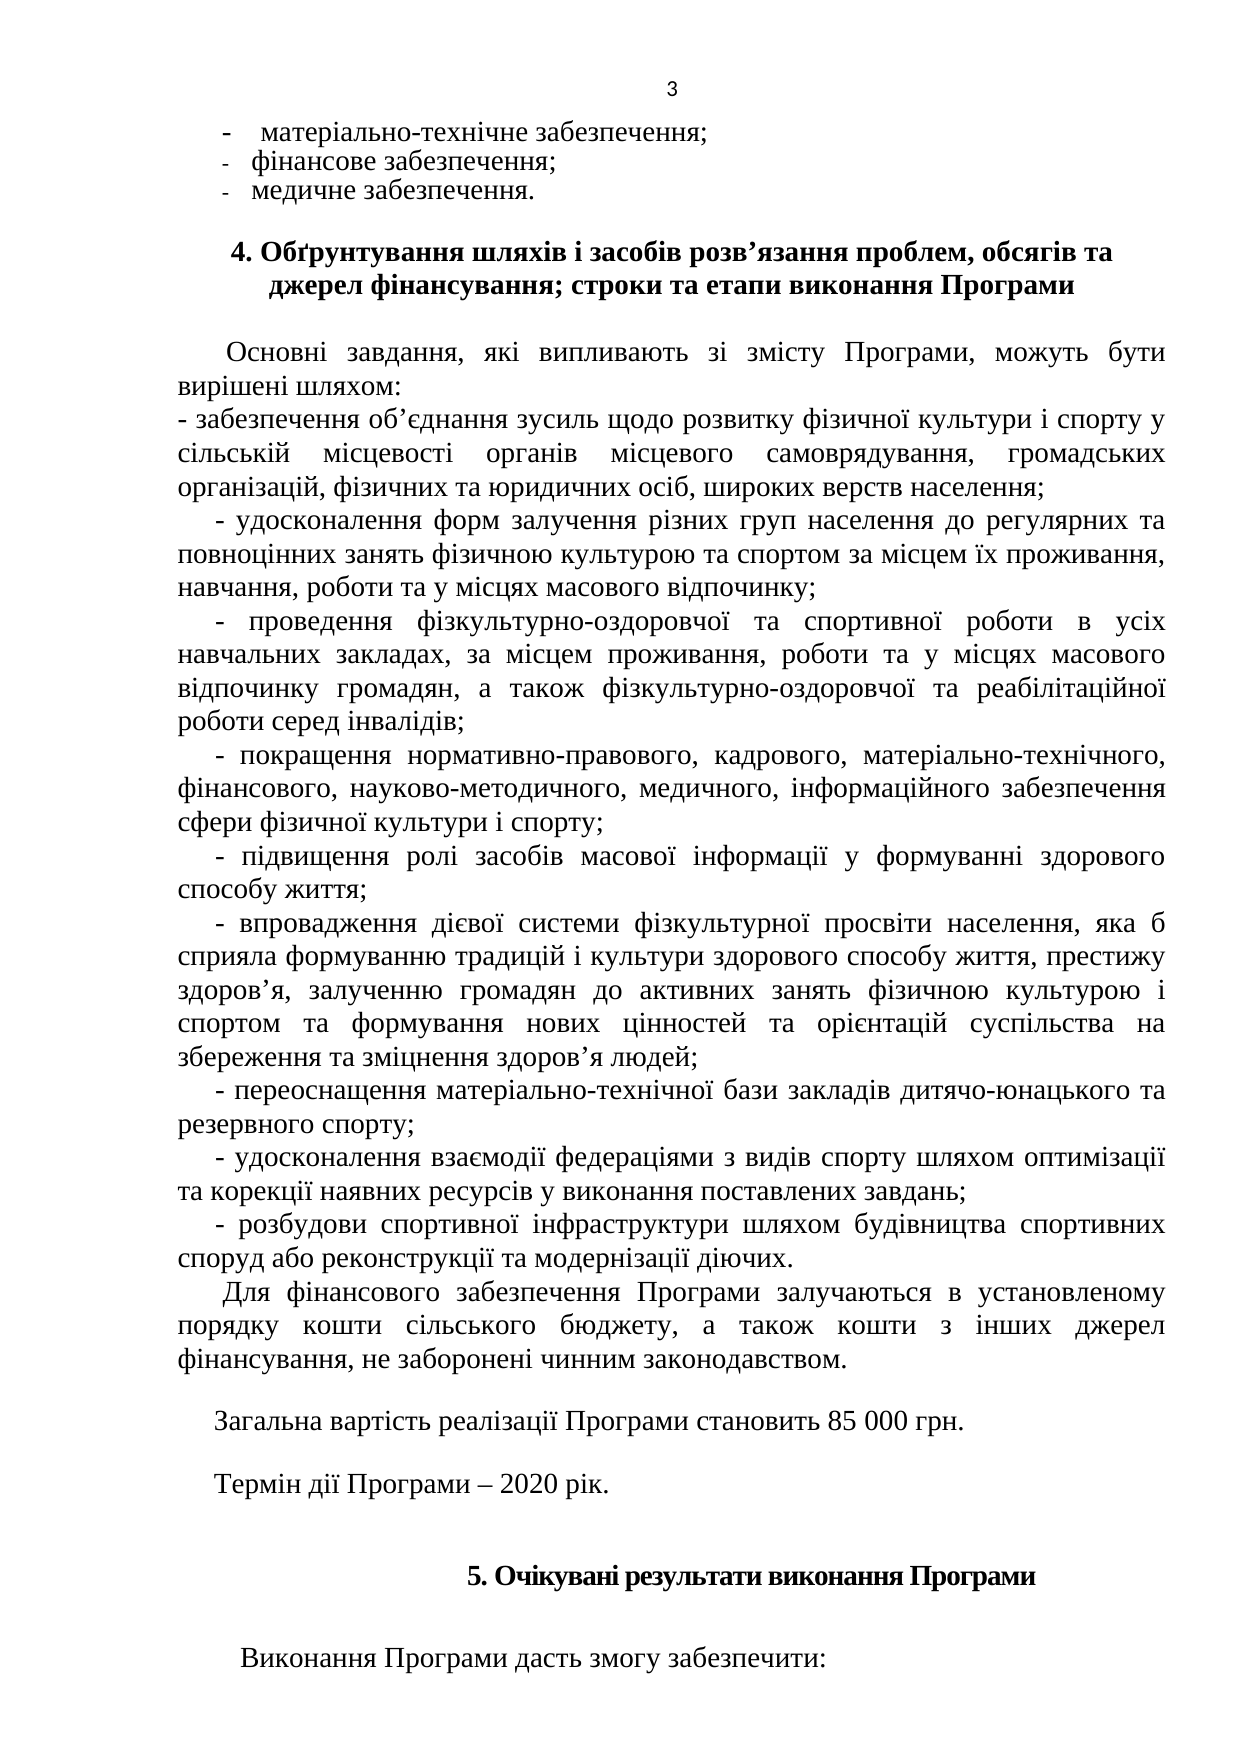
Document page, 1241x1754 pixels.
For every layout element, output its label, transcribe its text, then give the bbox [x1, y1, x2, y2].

text Загальна вартість реалізації Програми становить 85 000 грн. [177, 1403, 1167, 1437]
text - розбудови спортивної інфраструктури шляхом будівництва спортивних споруд або реконструкції та модернізації діючих. [177, 1207, 1167, 1274]
text джерел фінансування; строки та етапи виконання Програми [177, 267, 1167, 301]
text 5. Очікувані результати виконання Програми [467, 1562, 1151, 1591]
text Термін дії Програми – 2020 рік. [177, 1466, 1167, 1500]
text - переоснащення матеріально-технічної бази закладів дитячо-юнацького та резервного спорту; [177, 1072, 1167, 1139]
text - удосконалення взаємодії федераціями з видів спорту шляхом оптимізації та корекції наявних ресурсів у виконання поставлених завдань; [177, 1139, 1167, 1207]
text Виконання Програми дасть змогу забезпечити: [179, 1645, 1151, 1674]
text - покращення нормативно-правового, кадрового, матеріально-технічного, фінансового, науково-методичного, медичного, інформаційного забезпечення сфери фізичної культури і спорту; [177, 737, 1167, 838]
text - матеріально-технічне забезпечення; [222, 118, 1151, 147]
text - забезпечення об’єднання зусиль щодо розвитку фізичної культури і спорту у сільській місцевості органів місцевого самоврядування, громадських організацій, фізичних та юридичних осіб, широких верств населення; [177, 402, 1167, 502]
text - проведення фізкультурно-оздоровчої та спортивної роботи в усіх навчальних закладах, за місцем проживання, роботи та у місцях масового відпочинку громадян, а також фізкультурно-оздоровчої та реабілітаційної роботи серед інвалідів; [177, 603, 1167, 737]
text - впровадження дієвої системи фізкультурної просвіти населення, яка б сприяла формуванню традицій і культури здорового способу життя, престижу здоров’я, залученню громадян до активних занять фізичною культурою і спортом та формування нових цінностей та орієнтацій суспільства на збереження та зміцнення здоров’я людей; [177, 905, 1167, 1072]
text - удосконалення форм залучення різних груп населення до регулярних та повноцінних занять фізичною культурою та спортом за місцем їх проживання, навчання, роботи та у місцях масового відпочинку; [177, 502, 1167, 603]
list фінансове забезпечення; [222, 147, 1151, 176]
text 4. Обґрунтування шляхів і засобів розв’язання проблем, обсягів та [177, 234, 1167, 267]
text Для фінансового забезпечення Програми залучаються в установленому порядку кошти сільського бюджету, а також кошти з інших джерел фінансування, не заборонені чинним законодавством. [177, 1274, 1167, 1374]
text - підвищення ролі засобів масової інформації у формуванні здорового способу життя; [177, 838, 1167, 905]
list медичне забезпечення. [222, 176, 1151, 205]
text Основні завдання, які випливають зі змісту Програми, можуть бути вирішені шляхом: [177, 334, 1167, 402]
